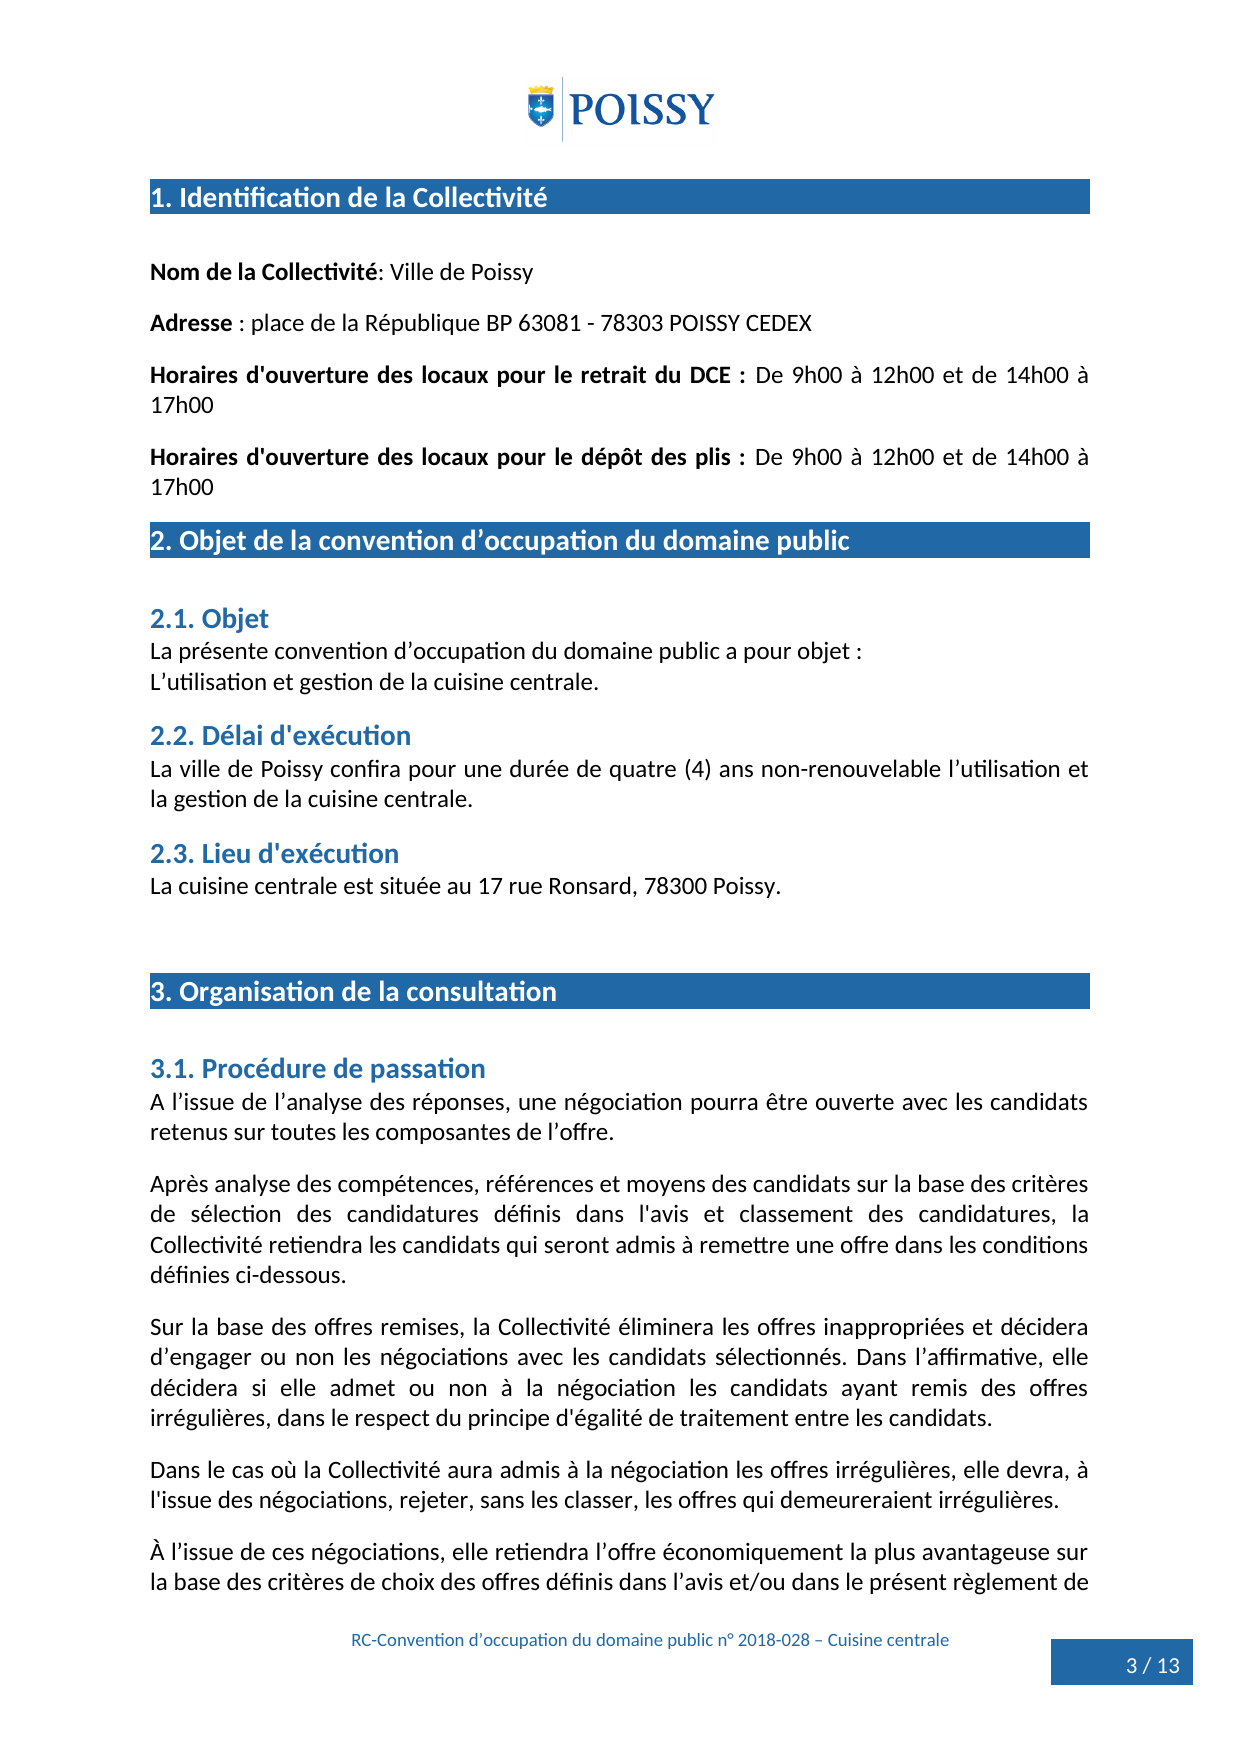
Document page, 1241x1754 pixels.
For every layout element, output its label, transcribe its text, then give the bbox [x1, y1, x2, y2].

text La cuisine centrale est située au 17 rue Ronsard, 78300 Poissy. [150, 870, 1090, 901]
subtitle 2.2. Délai d'exécution [150, 717, 1090, 753]
text L’utilisation et gestion de la cuisine centrale. [150, 666, 1090, 696]
picture [523, 75, 717, 147]
text Après analyse des compétences, références et moyens des candidats sur la base des critères de sélection des candidatures définis dans l'avis et classement des candidatures, la Collectivité retiendra les candidats qui seront admis à remettre une offre dans les conditions définies ci-dessous. [150, 1168, 1090, 1290]
text La présente convention d’occupation du domaine public a pour objet : [150, 635, 1090, 666]
text La ville de Poissy confira pour une durée de quatre (4) ans non-renouvelable l’utilisation et la gestion de la cuisine centrale. [150, 753, 1090, 814]
text Horaires d'ouverture des locaux pour le dépôt des plis : De 9h00 à 12h00 et de 14h00 à 17h00 [150, 441, 1090, 502]
text Adresse : place de la République BP 63081 - 78303 POISSY CEDEX [150, 307, 1090, 338]
text Nom de la Collectivité: Ville de Poissy [150, 256, 1090, 287]
subtitle 2. Objet de la convention d’occupation du domaine public [150, 522, 1090, 558]
text Sur la base des offres remises, la Collectivité éliminera les offres inappropriées et décidera d’engager ou non les négociations avec les candidats sélectionnés. Dans l’affirmative, elle décidera si elle admet ou non à la négociation les candidats ayant remis des offres irrégulières, dans le respect du principe d'égalité de traitement entre les candidats. [150, 1311, 1090, 1433]
subtitle 2.3. Lieu d'exécution [150, 835, 1090, 870]
subtitle 3. Organisation de la consultation [150, 973, 1090, 1009]
text A l’issue de l’analyse des réponses, une négociation pourra être ouverte avec les candidats retenus sur toutes les composantes de l’offre. [150, 1086, 1090, 1147]
subtitle 1. Identification de la Collectivité [150, 179, 1090, 214]
subtitle 3.1. Procédure de passation [150, 1050, 1090, 1086]
text Horaires d'ouverture des locaux pour le retrait du DCE : De 9h00 à 12h00 et de 14h00 à 17h00 [150, 359, 1090, 420]
text Dans le cas où la Collectivité aura admis à la négociation les offres irrégulières, elle devra, à l'issue des négociations, rejeter, sans les classer, les offres qui demeureraient irrégulières. [150, 1454, 1090, 1515]
subtitle 2.1. Objet [150, 600, 1090, 635]
